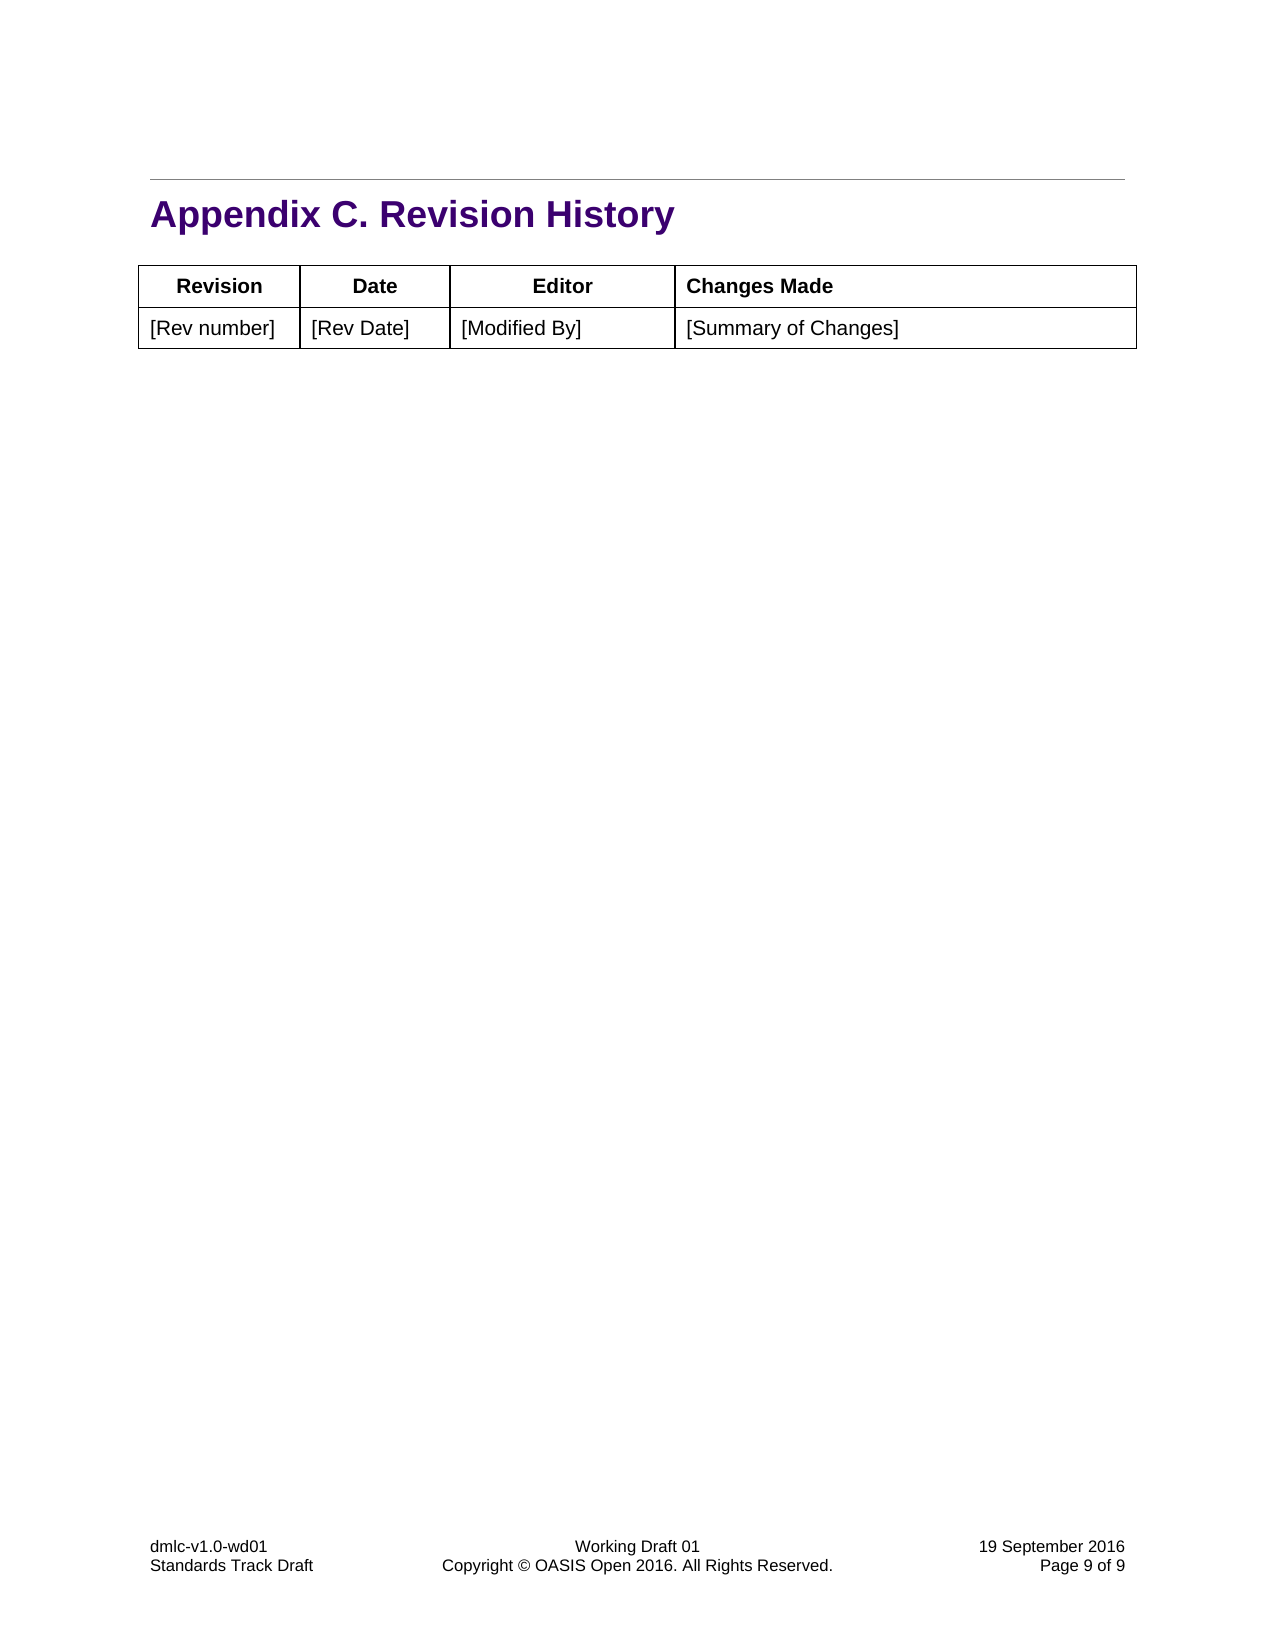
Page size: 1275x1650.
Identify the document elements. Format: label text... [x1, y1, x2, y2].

table_cell [Rev number] [139, 308, 299, 348]
table_header Editor [451, 266, 674, 307]
table_header Revision [139, 266, 299, 307]
table_header Changes Made [676, 266, 1136, 307]
table_cell [Summary of Changes] [676, 308, 1136, 348]
table_header Date [301, 266, 449, 307]
subtitle Revision History [150, 180, 1125, 236]
table_cell [Modified By] [451, 308, 674, 348]
table_cell [Rev Date] [301, 308, 449, 348]
